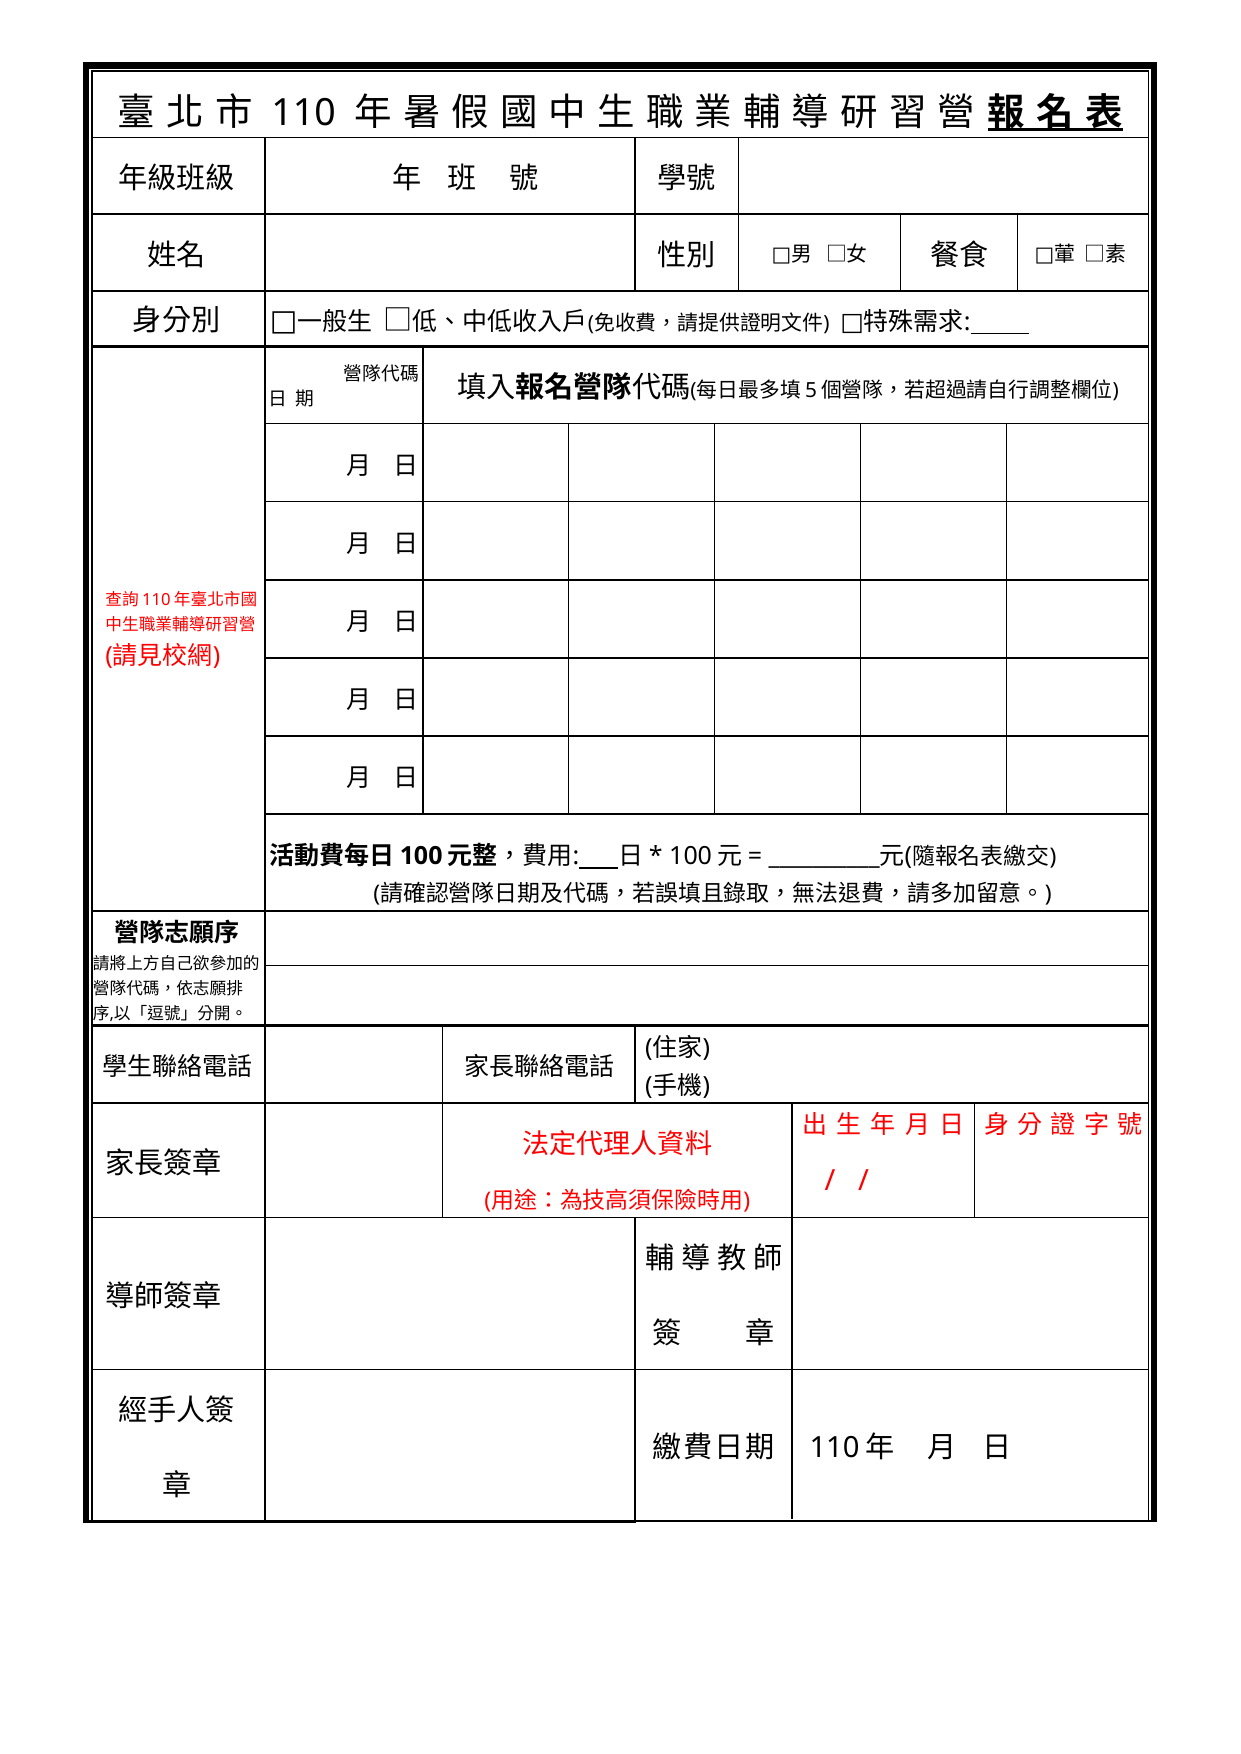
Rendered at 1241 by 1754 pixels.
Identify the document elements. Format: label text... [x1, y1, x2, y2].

table_cell 學生聯絡電話 [93, 1027, 264, 1102]
table_cell [1007, 737, 1148, 813]
table_cell [266, 1104, 442, 1217]
table_cell [266, 1027, 442, 1102]
table_cell [266, 912, 1148, 965]
table_cell 家長聯絡電話 [443, 1027, 634, 1102]
table_cell 導師簽章 [93, 1218, 264, 1368]
table_cell (住家) (手機) [636, 1027, 1148, 1102]
table_cell 學號 [636, 138, 738, 213]
table_cell 輔導教師 簽章 [636, 1218, 791, 1368]
table_cell [739, 138, 1148, 213]
table_cell [793, 1218, 1148, 1368]
table_cell [424, 581, 568, 657]
table_cell 填入報名營隊代碼(每日最多填5個營隊，若超過請自行調整欄位) [424, 348, 1148, 423]
table_cell 年級班級 [93, 138, 264, 213]
table_cell 出生年月日 / / [793, 1104, 974, 1217]
table_cell 查詢110年臺北市國中生職業輔導研習營 (請見校網) [93, 348, 264, 910]
table_cell 營隊志願序 請將上方自己欲參加的營隊代碼，依志願排序,以「逗號」分開。 [93, 912, 264, 1024]
table_cell 營隊代碼 日 期 [266, 348, 422, 423]
table_cell [1007, 424, 1148, 501]
table_cell [1007, 502, 1148, 579]
table_cell 年 班 號 [266, 138, 634, 213]
table_cell [569, 424, 714, 501]
table_cell 繳費日期 [636, 1370, 792, 1520]
table_cell 餐食 [901, 215, 1017, 290]
table_cell [266, 215, 634, 290]
table_cell [266, 1218, 634, 1368]
table_cell [715, 659, 860, 735]
table_cell [569, 659, 714, 735]
table_cell [715, 581, 860, 657]
table_cell [861, 502, 1006, 579]
table_cell 月 日 [266, 424, 422, 501]
table_cell 月 日 [266, 737, 422, 813]
table_cell 身分別 [93, 292, 264, 344]
table_cell 月 日 [266, 502, 422, 579]
table_cell [1007, 659, 1148, 735]
table_cell 身分證字號 [975, 1104, 1148, 1217]
table_cell [569, 502, 714, 579]
table_cell 性別 [636, 215, 738, 290]
table_cell [715, 502, 860, 579]
table_cell [424, 502, 568, 579]
table_cell [715, 424, 860, 501]
table_cell 月 日 [266, 581, 422, 657]
table_cell [861, 659, 1006, 735]
table_cell [861, 424, 1006, 501]
table_cell 月 日 [266, 659, 422, 735]
table_cell [266, 966, 1148, 1024]
table_cell 法定代理人資料 (用途：為技高須保險時用) [443, 1104, 791, 1217]
table_cell □一般生 □低、中低收入戶(免收費，請提供證明文件) □特殊需求: [266, 292, 1148, 344]
table_cell □葷 □素 [1018, 215, 1148, 290]
table_cell [424, 424, 568, 501]
table_cell 家長簽章 [93, 1104, 264, 1217]
table_cell [424, 737, 568, 813]
table_cell [569, 581, 714, 657]
table_cell □男 □女 [739, 215, 900, 290]
table_cell [715, 737, 860, 813]
table_cell [424, 659, 568, 735]
table_cell [1007, 581, 1148, 657]
table_cell 姓名 [93, 215, 264, 290]
table_cell 經手人簽章 [93, 1370, 264, 1520]
table_cell [266, 1370, 634, 1520]
table_cell [861, 737, 1006, 813]
table_header 臺北市110年暑假國中生職業輔導研習營報名表 [93, 72, 1148, 137]
table_cell 110年 月 日 [792, 1370, 1148, 1520]
table_cell [569, 737, 714, 813]
table_cell 活動費每日100元整，費用: 日 * 100元 = __________元(隨報名表繳交) (請確認營隊日期及代碼，若誤填且錄取，無法退費，請多加留意。) [266, 815, 1148, 910]
table_cell [861, 581, 1006, 657]
